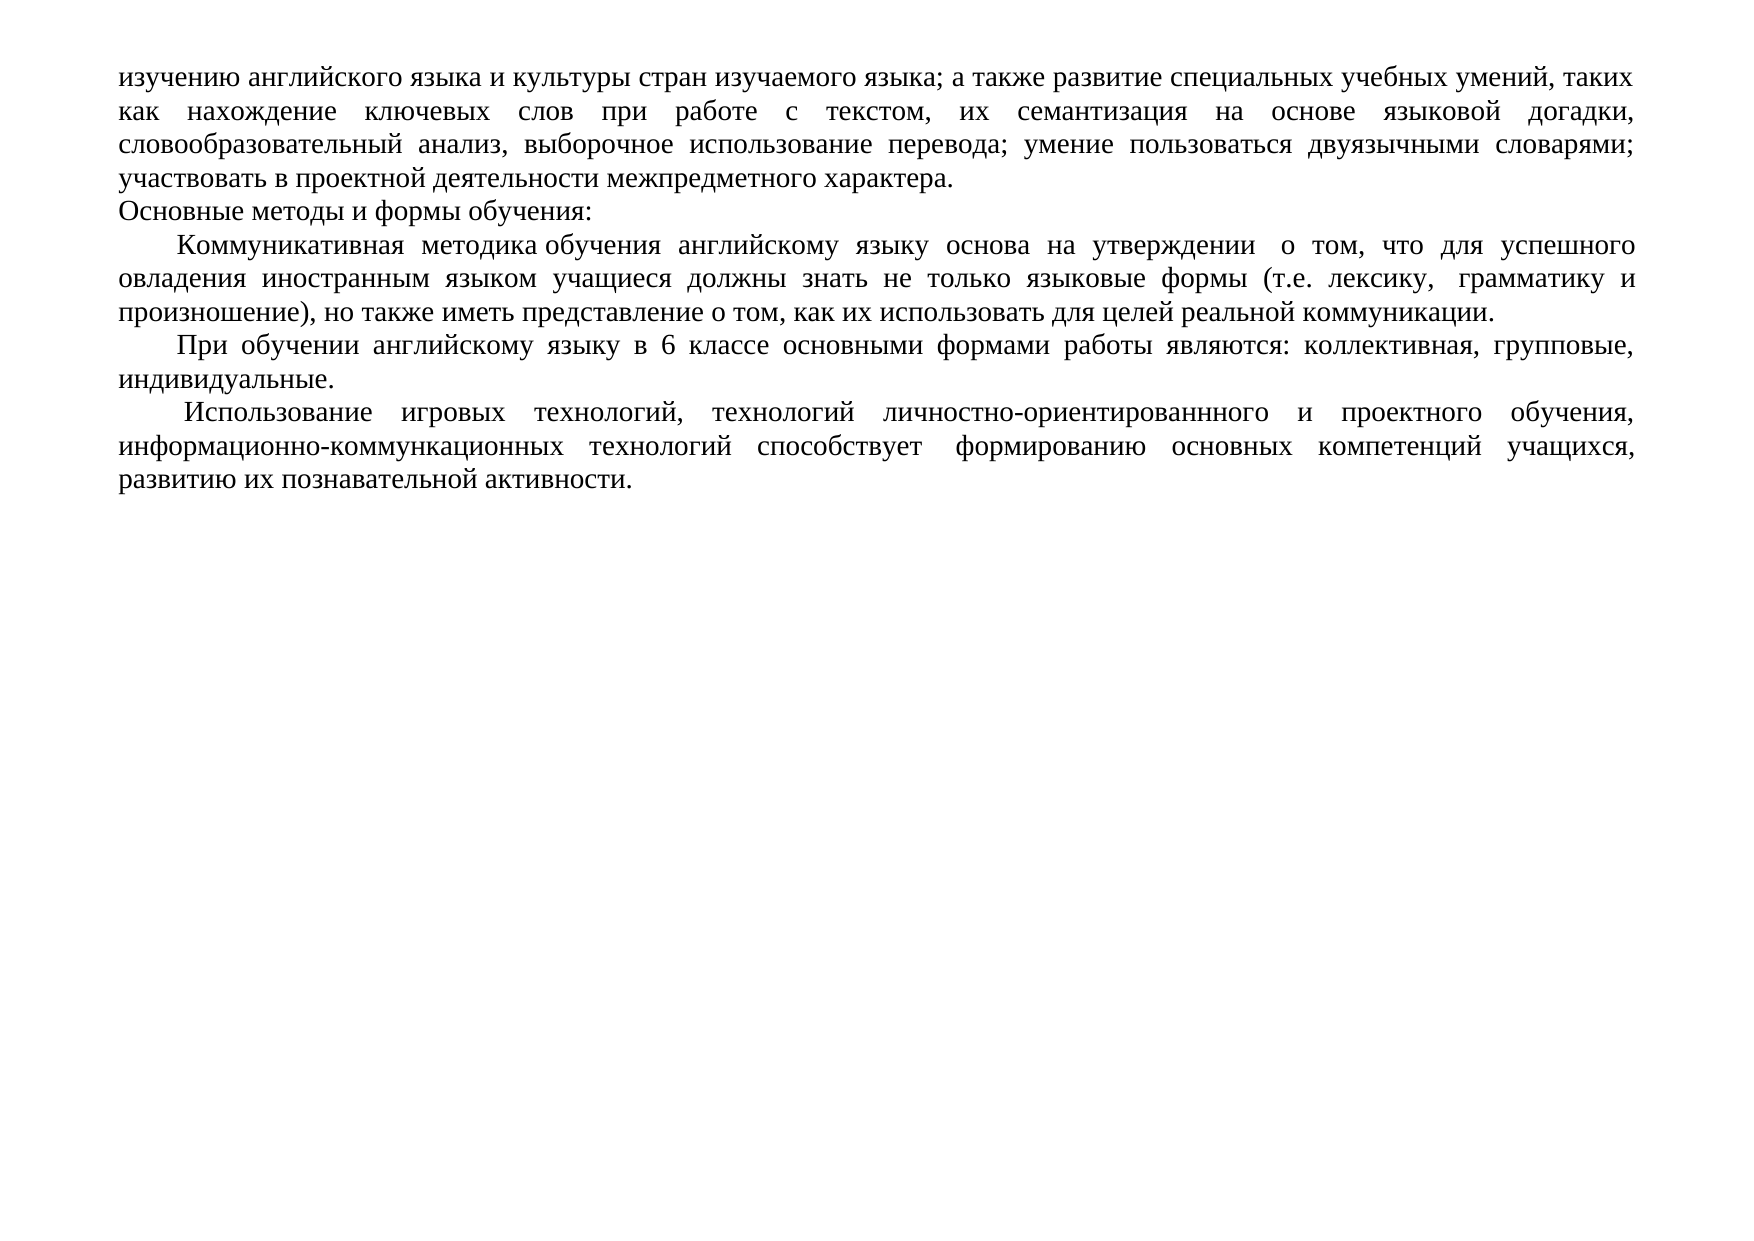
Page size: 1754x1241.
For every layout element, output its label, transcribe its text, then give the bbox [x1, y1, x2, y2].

text Использование игровых технологий, технологий личностно-ориентированнного и проектного обучения, информационно-коммункационных технологий способствует формированию основных компетенций учащихся, развитию их познавательной активности. [118, 394, 1636, 495]
text Коммуникативная методика обучения английскому языку основа на утверждении о том, что для успешного овладения иностранным языком учащиеся должны знать не только языковые формы (т.е. лексику, грамматику и произношение), но также иметь представление о том, как их использовать для целей реальной коммуникации. [118, 227, 1636, 327]
text Основные методы и формы обучения: [118, 193, 1636, 227]
text При обучении английскому языку в 6 классе основными формами работы являются: коллективная, групповые, индивидуальные. [118, 327, 1636, 394]
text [118, 59, 1636, 193]
